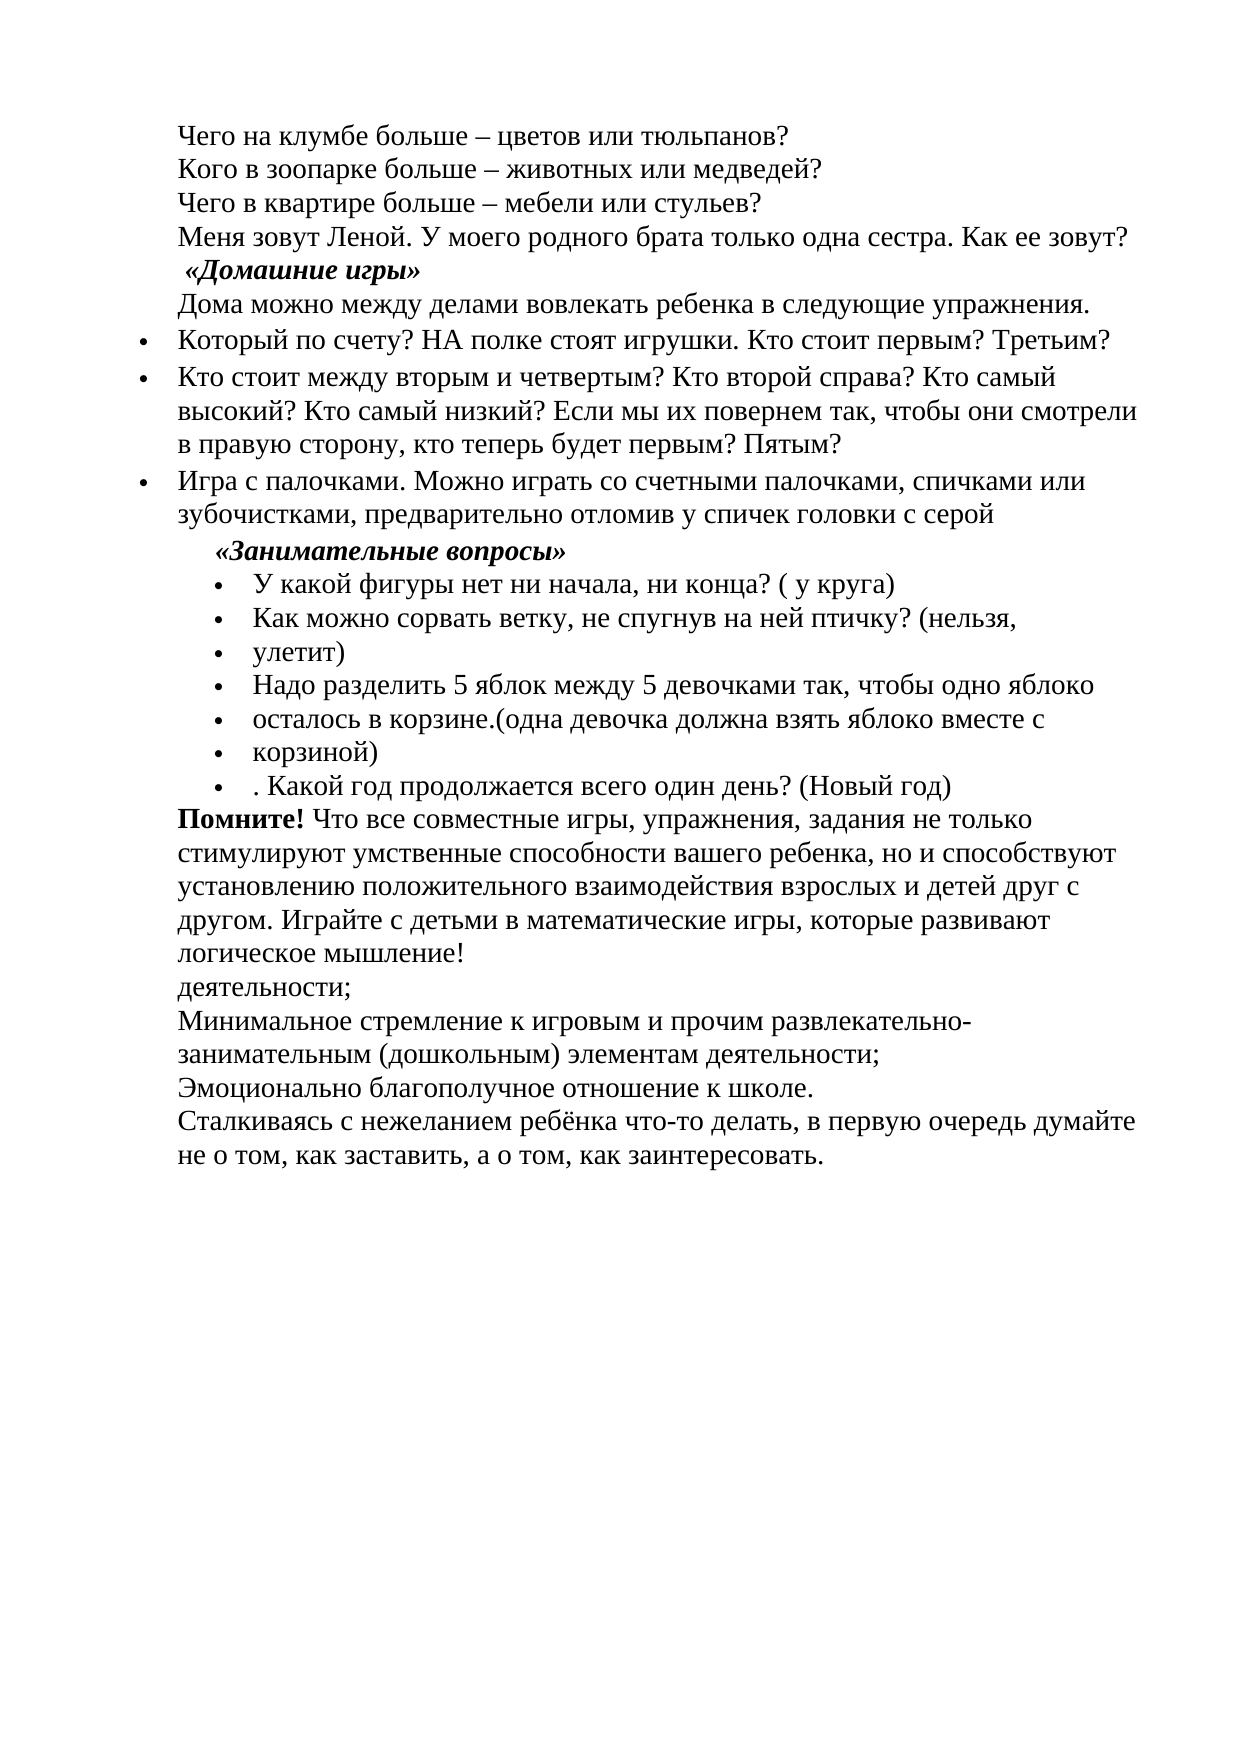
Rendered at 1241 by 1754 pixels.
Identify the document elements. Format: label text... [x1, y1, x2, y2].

text «Занимательные вопросы» [215, 533, 1152, 567]
list Надо разделить 5 яблок между 5 девочками так, чтобы одно яблоко [215, 667, 1152, 701]
text Чего на клумбе больше – цветов или тюльпанов? [177, 118, 1152, 152]
list улетит) [215, 634, 1152, 667]
list У какой фигуры нет ни начала, ни конца? ( у круга) [215, 567, 1152, 600]
text Минимальное стремление к игровым и прочим развлекательно-занимательным (дошкольным) элементам деятельности; [177, 1003, 1152, 1070]
text Эмоционально благополучное отношение к школе. [177, 1070, 1152, 1103]
text Сталкиваясь с нежеланием ребёнка что-то делать, в первую очередь думайте не о том, как заставить, а о том, как заинтересовать. [177, 1103, 1152, 1170]
list Как можно сорвать ветку, не спугнув на ней птичку? (нельзя, [215, 600, 1152, 634]
text Кого в зоопарке больше – животных или медведей? [177, 152, 1152, 185]
text Дома можно между делами вовлекать ребенка в следующие упражнения. [177, 286, 1152, 319]
text Помните! Что все совместные игры, упражнения, задания не только стимулируют умственные способности вашего ребенка, но и способствуют установлению положительного взаимодействия взрослых и детей друг с другом. Играйте с детьми в математические игры, которые развивают логическое мышление! [177, 801, 1152, 969]
text деятельности; [177, 969, 1152, 1003]
list Кто стоит между вторым и четвертым? Кто второй справа? Кто самый высокий? Кто самый низкий? Если мы их повернем так, чтобы они смотрели в правую сторону, кто теперь будет первым? Пятым? [140, 359, 1152, 460]
text Чего в квартире больше – мебели или стульев? [177, 185, 1152, 219]
text Меня зовут Леной. У моего родного брата только одна сестра. Как ее зовут? [177, 219, 1152, 252]
list осталось в корзине.(одна девочка должна взять яблоко вместе с [215, 701, 1152, 734]
list Игра с палочками. Можно играть со счетными палочками, спичками или зубочистками, предварительно отломив у спичек головки с серой [140, 463, 1152, 530]
list корзиной) [215, 734, 1152, 768]
list . Какой год продолжается всего один день? (Новый год) [215, 768, 1152, 801]
list Который по счету? НА полке стоят игрушки. Кто стоит первым? Третьим? [140, 322, 1152, 356]
text «Домашние игры» [177, 252, 1152, 286]
